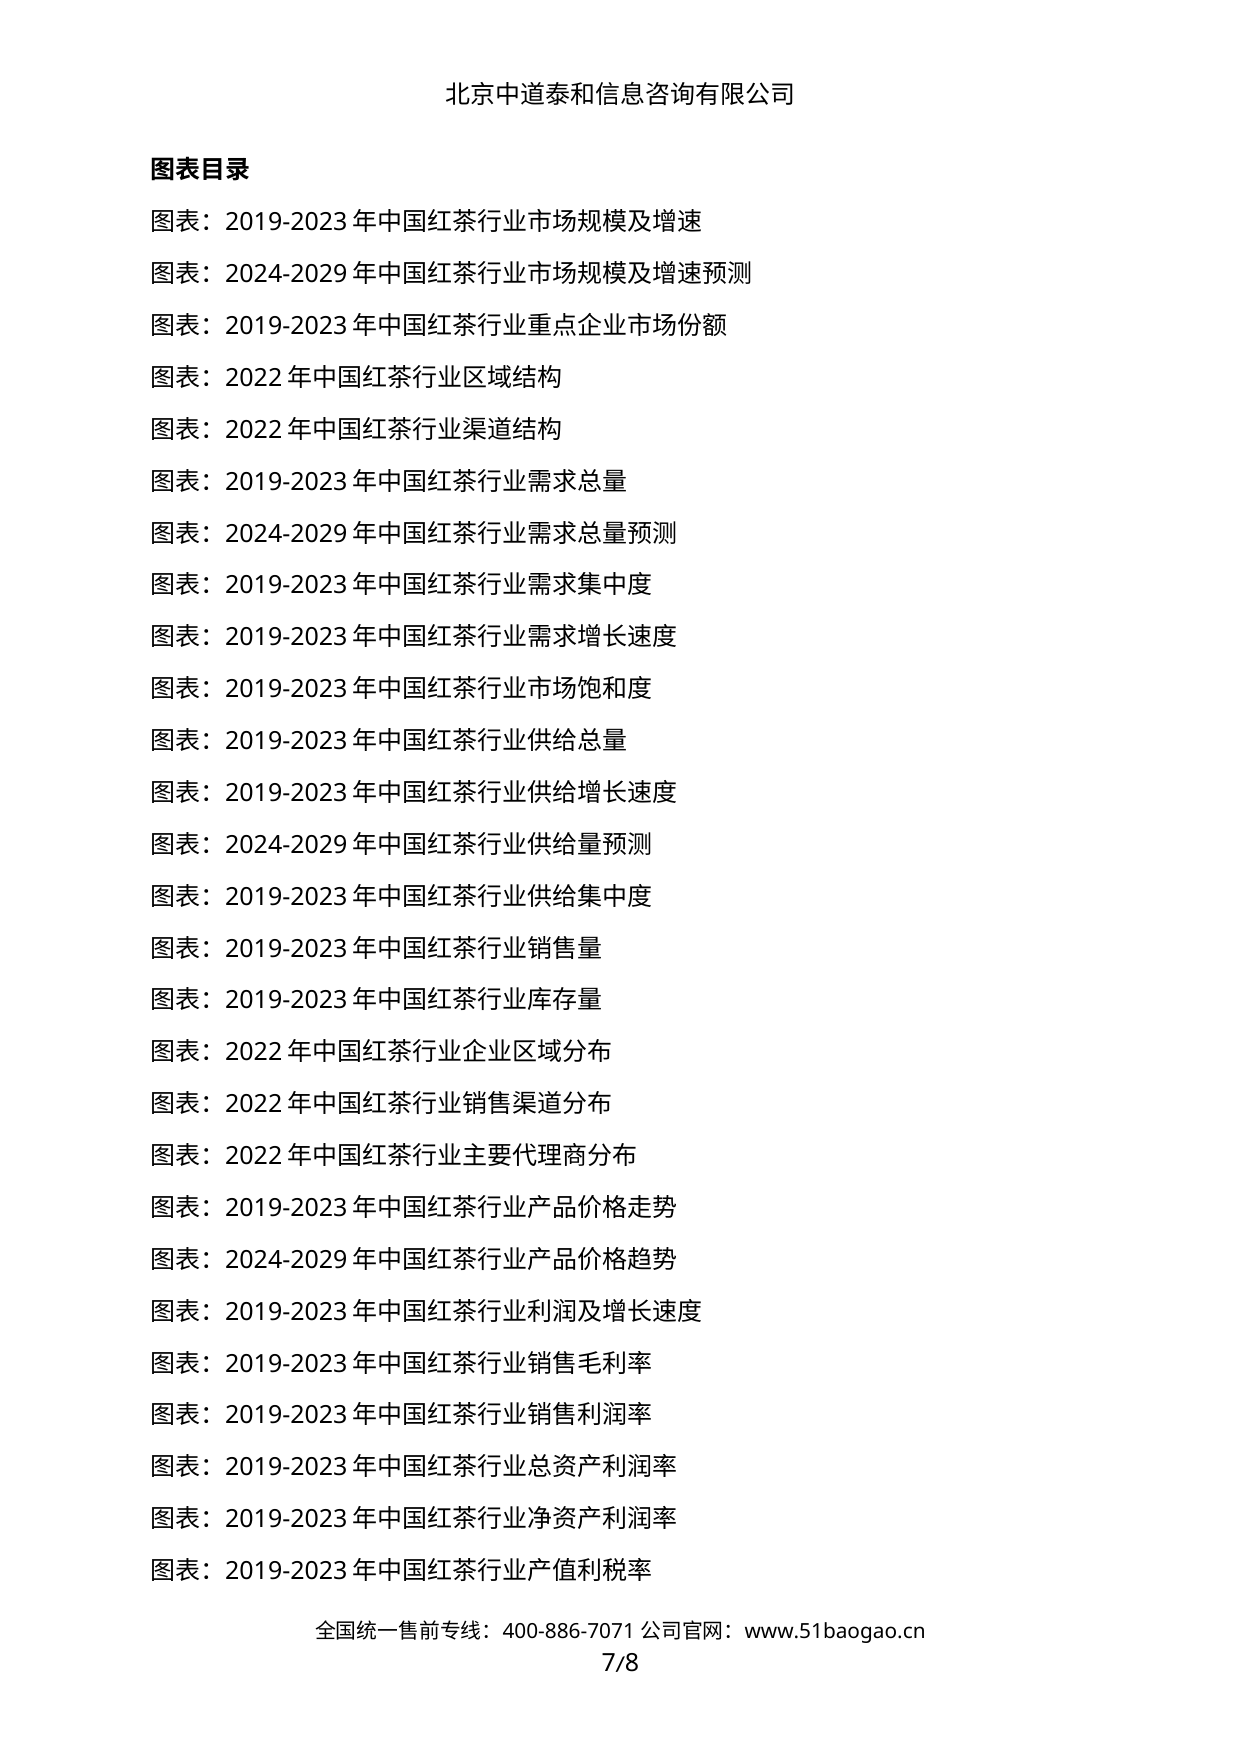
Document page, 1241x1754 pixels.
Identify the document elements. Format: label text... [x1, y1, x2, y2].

text 图表：2019-2023年中国红茶行业产值利税率 [150, 1551, 1090, 1587]
text 图表：2019-2023年中国红茶行业市场规模及增速 [150, 202, 1090, 238]
text 图表：2022年中国红茶行业企业区域分布 [150, 1032, 1090, 1068]
text 图表：2022年中国红茶行业销售渠道分布 [150, 1084, 1090, 1120]
text 图表：2019-2023年中国红茶行业库存量 [150, 980, 1090, 1016]
text 图表：2019-2023年中国红茶行业市场饱和度 [150, 669, 1090, 705]
text 图表：2024-2029年中国红茶行业产品价格趋势 [150, 1239, 1090, 1276]
text 图表：2019-2023年中国红茶行业供给增长速度 [150, 772, 1090, 809]
text 图表：2024-2029年中国红茶行业供给量预测 [150, 824, 1090, 861]
text 图表：2024-2029年中国红茶行业需求总量预测 [150, 513, 1090, 549]
text 图表：2019-2023年中国红茶行业总资产利润率 [150, 1447, 1090, 1483]
text 图表：2019-2023年中国红茶行业销售利润率 [150, 1395, 1090, 1431]
text 图表：2019-2023年中国红茶行业销售量 [150, 928, 1090, 964]
text 图表：2019-2023年中国红茶行业重点企业市场份额 [150, 306, 1090, 342]
text 图表：2019-2023年中国红茶行业需求总量 [150, 461, 1090, 497]
text 图表：2019-2023年中国红茶行业需求集中度 [150, 565, 1090, 601]
text 图表：2024-2029年中国红茶行业市场规模及增速预测 [150, 254, 1090, 290]
text 图表：2019-2023年中国红茶行业销售毛利率 [150, 1343, 1090, 1379]
text 图表：2022年中国红茶行业渠道结构 [150, 409, 1090, 446]
text 图表：2019-2023年中国红茶行业净资产利润率 [150, 1499, 1090, 1535]
text 图表：2022年中国红茶行业主要代理商分布 [150, 1136, 1090, 1172]
text 图表目录 [150, 150, 1090, 186]
text 图表：2019-2023年中国红茶行业利润及增长速度 [150, 1291, 1090, 1327]
text 图表：2019-2023年中国红茶行业供给总量 [150, 721, 1090, 757]
text 图表：2019-2023年中国红茶行业需求增长速度 [150, 617, 1090, 653]
text 图表：2022年中国红茶行业区域结构 [150, 357, 1090, 394]
text 图表：2019-2023年中国红茶行业产品价格走势 [150, 1187, 1090, 1224]
text 图表：2019-2023年中国红茶行业供给集中度 [150, 876, 1090, 912]
